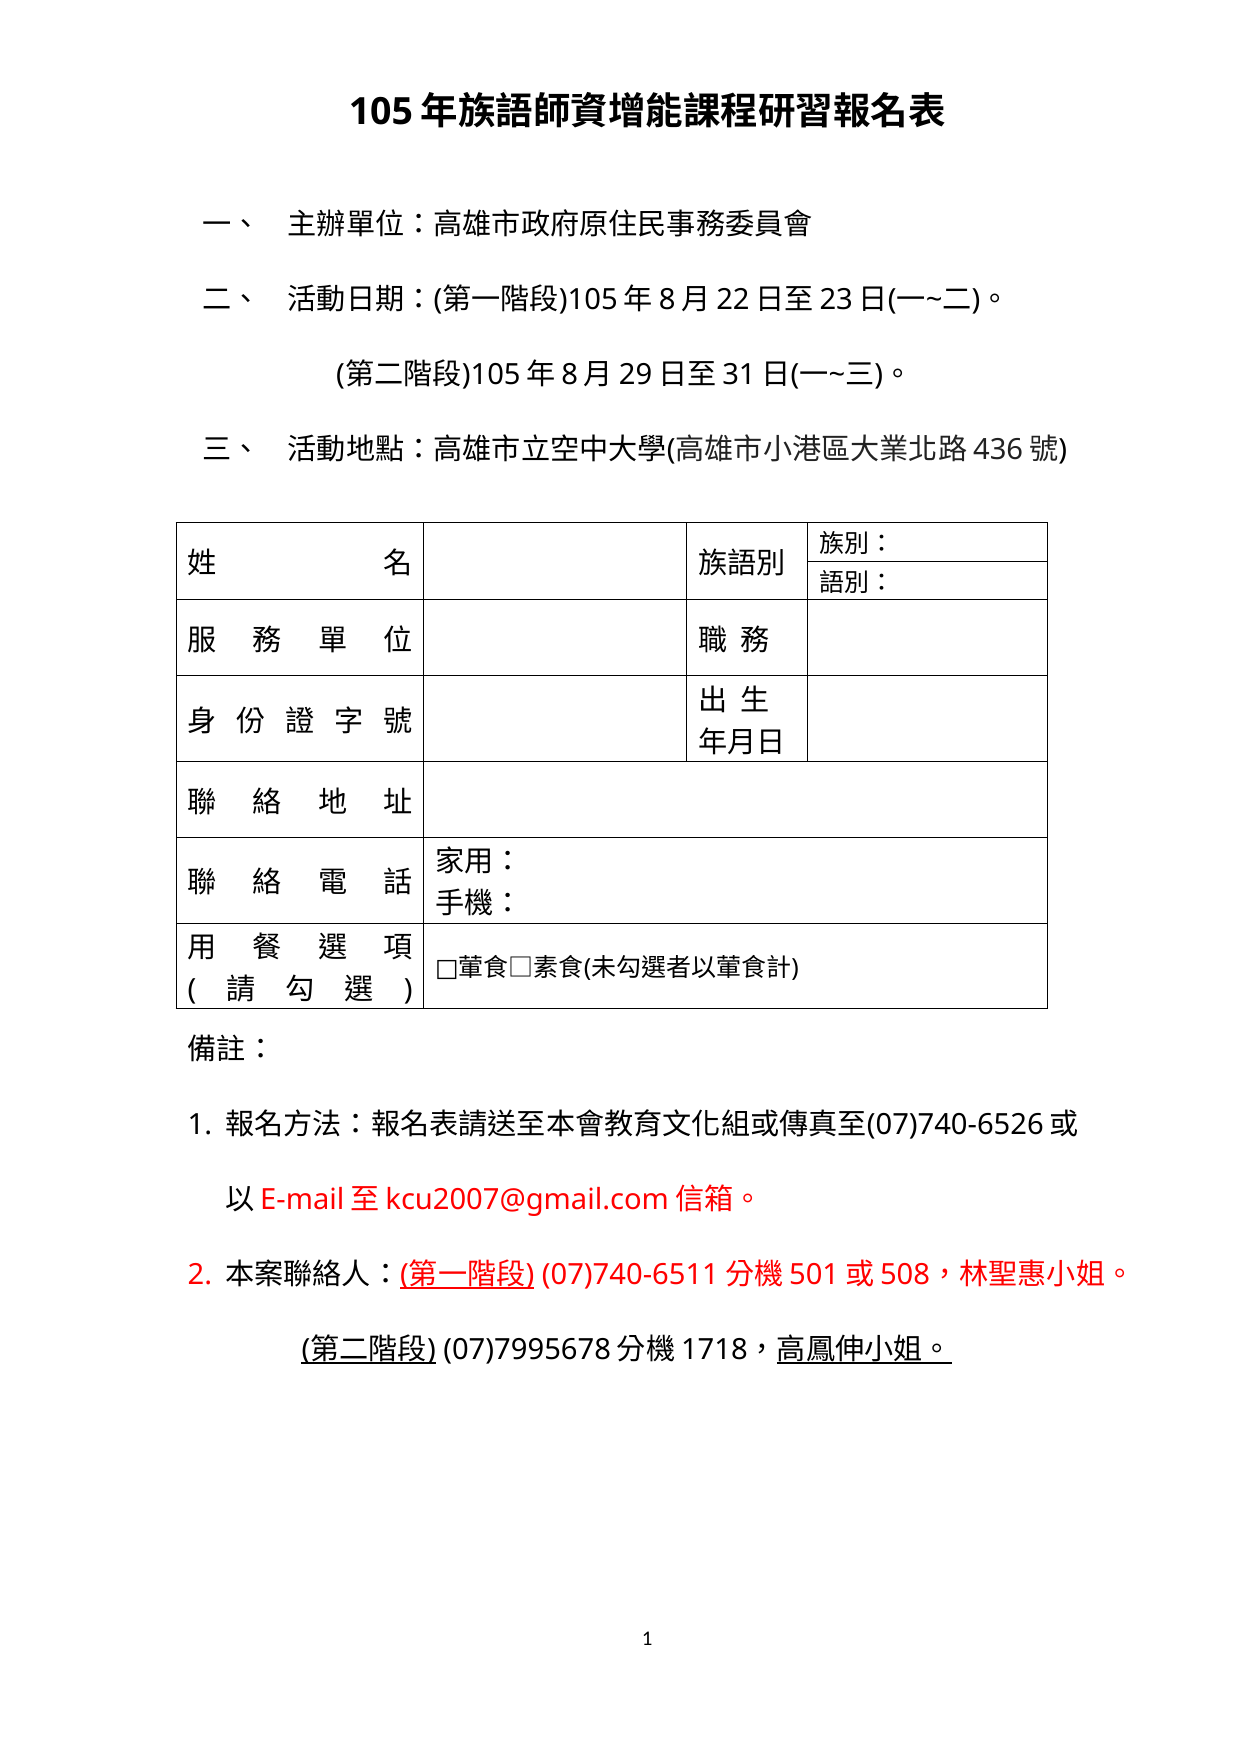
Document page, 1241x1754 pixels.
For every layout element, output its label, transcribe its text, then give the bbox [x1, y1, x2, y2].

list 報名方法：報名表請送至本會教育文化組或傳真至(07)740-6526或以E-mail至kcu2007@gmail.com信箱。 [187, 1084, 1106, 1234]
table_cell 職 務 [687, 600, 807, 675]
text (第二階段)105年8月29日至31日(一~三)。 [237, 334, 1106, 409]
text 105年族語師資增能課程研習報名表 [187, 84, 1106, 134]
table_cell [808, 600, 1047, 675]
list 活動地點：高雄市立空中大學(高雄市小港區大業北路436號) [202, 409, 1106, 484]
list 主辦單位：高雄市政府原住民事務委員會 [202, 184, 1106, 259]
text 備註： [187, 1009, 1106, 1084]
table_cell 語別： [808, 562, 1047, 599]
table_cell [424, 762, 1047, 837]
table_cell [808, 676, 1047, 761]
table_header [424, 523, 686, 599]
table_header 姓名 [177, 523, 423, 599]
table_cell 用餐選項 (請勾選) [177, 924, 423, 1008]
table_cell 身份證字號 [177, 676, 423, 761]
table_header 族語別 [687, 523, 807, 599]
list 活動日期：(第一階段)105年8月22日至23日(一~二)。 [202, 259, 1106, 334]
text (第二階段) (07)7995678分機1718，高鳳伸小姐。 [187, 1309, 1106, 1384]
table_cell [424, 676, 686, 761]
table_cell 聯絡地址 [177, 762, 423, 837]
table_header 族別： [808, 523, 1047, 561]
table_cell 家用： 手機： [424, 838, 1047, 922]
table_cell 出 生 年月日 [687, 676, 807, 761]
list 本案聯絡人：(第一階段) (07)740-6511分機501或508，林聖惠小姐。 [187, 1234, 1106, 1309]
table_cell □葷食□素食(未勾選者以葷食計) [424, 924, 1047, 1008]
table_cell 服務單位 [177, 600, 423, 675]
table_cell 聯絡電話 [177, 838, 423, 922]
table_cell [424, 600, 686, 675]
